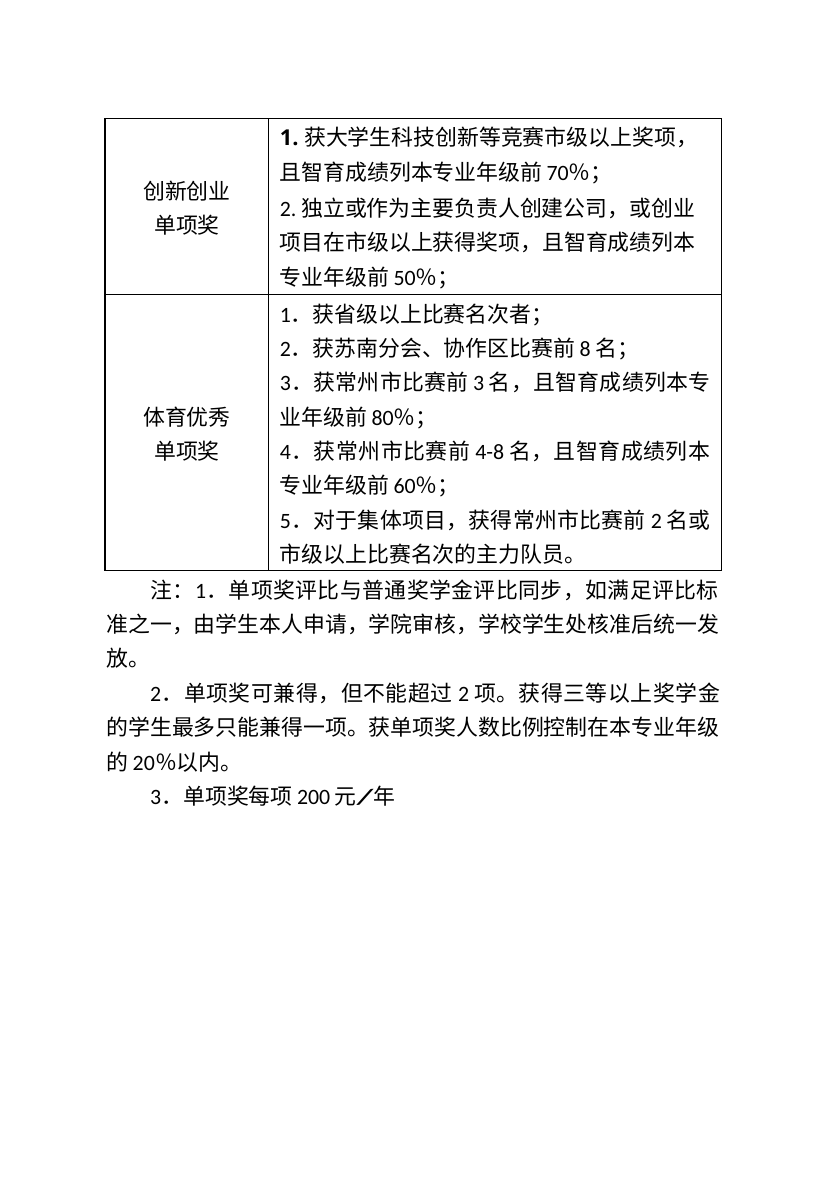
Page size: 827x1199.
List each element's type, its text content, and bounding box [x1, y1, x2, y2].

table_cell 创新创业 单项奖 [106, 119, 268, 294]
text 3．单项奖每项200元/年 [106, 777, 721, 812]
text 2．单项奖可兼得，但不能超过2项。获得三等以上奖学金的学生最多只能兼得一项。获单项奖人数比例控制在本专业年级的20％以内。 [106, 674, 721, 777]
text 注：1．单项奖评比与普通奖学金评比同步，如满足评比标准之一，由学生本人申请，学院审核，学校学生处核准后统一发放。 [106, 571, 721, 674]
table_cell 1. 获大学生科技创新等竞赛市级以上奖项，且智育成绩列本专业年级前70％； 2. 独立或作为主要负责人创建公司，或创业项目在市级以上获得奖项，且智育成绩列本专业年级前50％； [269, 119, 721, 294]
table_cell 体育优秀 单项奖 [106, 295, 268, 570]
table_cell 1．获省级以上比赛名次者； 2．获苏南分会、协作区比赛前8名； 3．获常州市比赛前3名，且智育成绩列本专业年级前80％； 4．获常州市比赛前4-8名，且智育成绩列本专业年级前60％； 5．对于集体项目，获得常州市比赛前2名或市级以上比赛名次的主力队员。 [269, 295, 721, 570]
